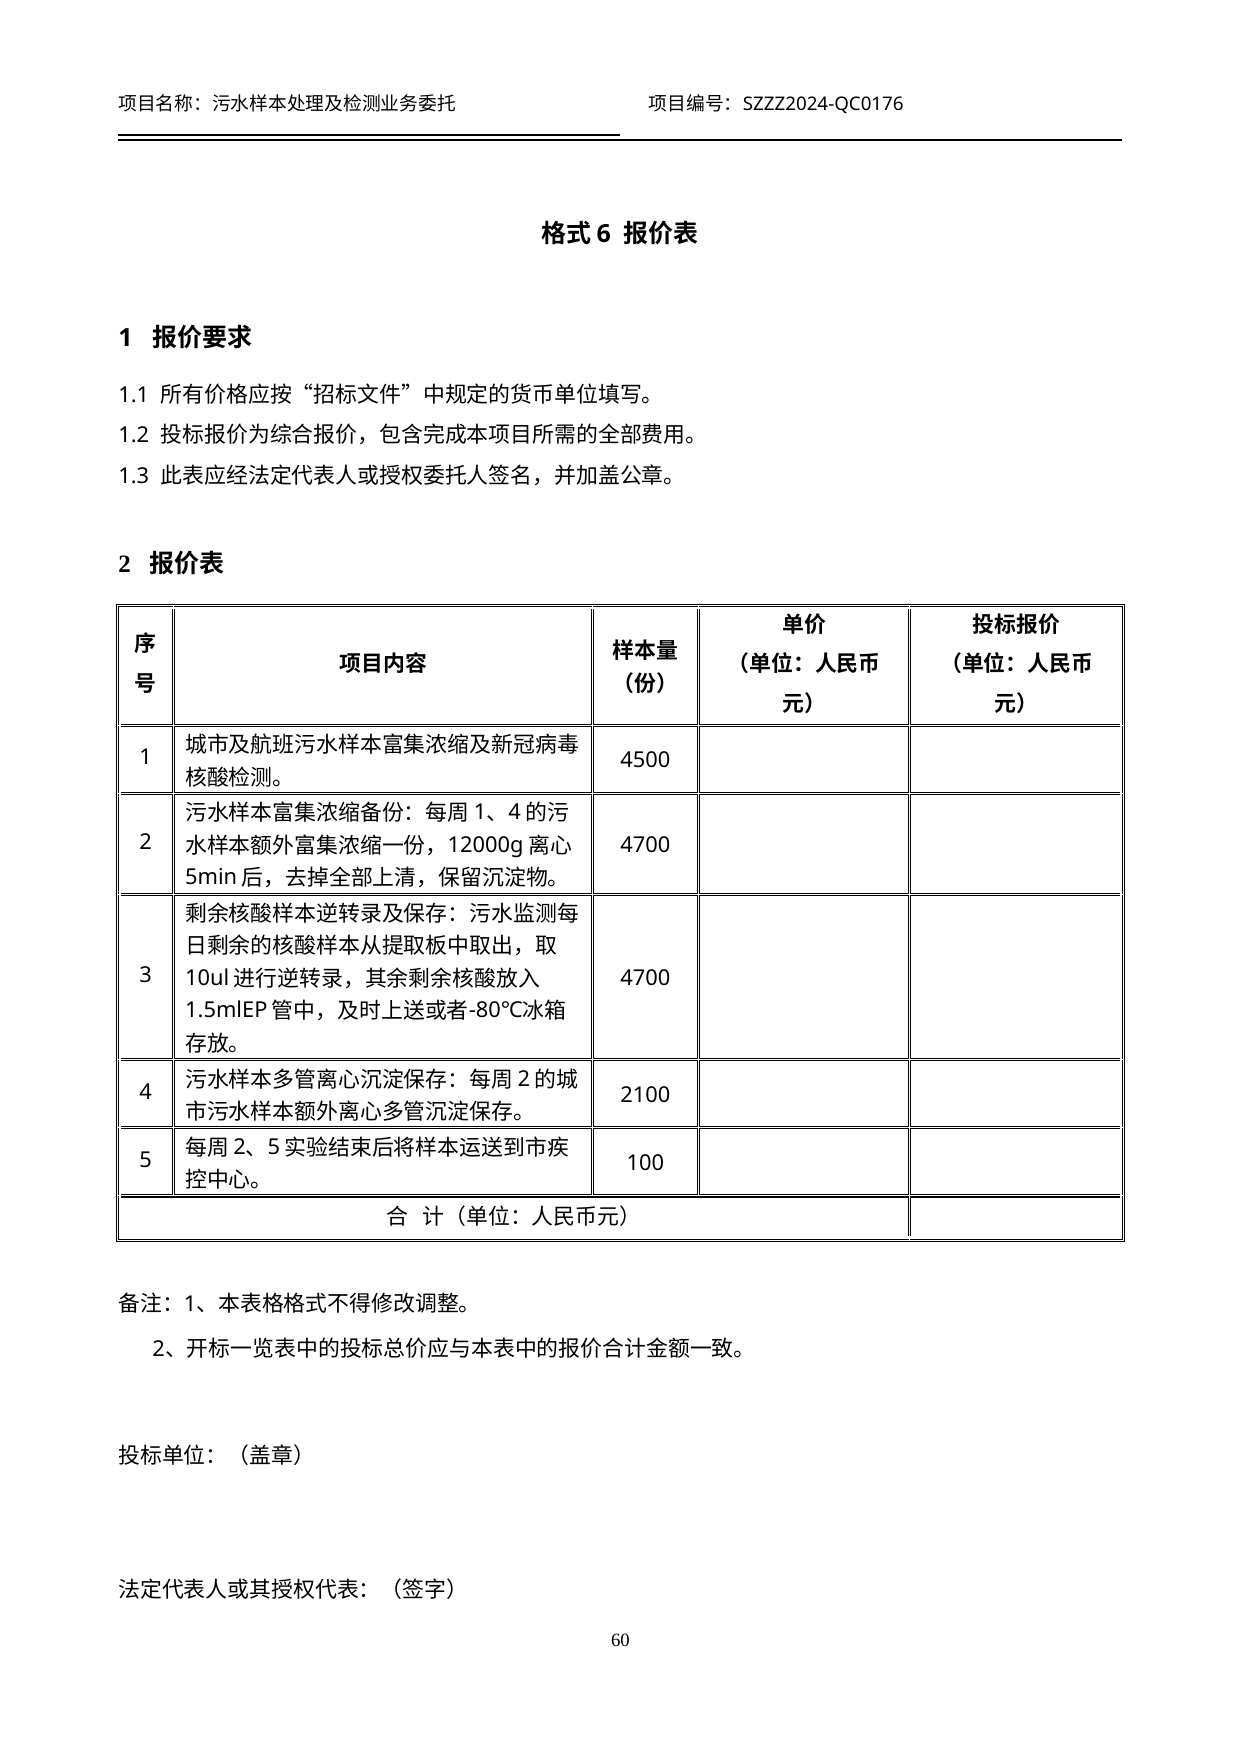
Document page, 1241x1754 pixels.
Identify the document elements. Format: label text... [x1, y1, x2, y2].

table_cell 城市及航班污水样本富集浓缩及新冠病毒核酸检测。 [175, 727, 591, 792]
table_header 序号 [119, 605, 174, 724]
table_cell [700, 1061, 908, 1126]
table_cell 4700 [594, 896, 697, 1058]
text 法定代表人或其授权代表：（签字） [118, 1572, 1122, 1604]
table_cell [700, 896, 908, 1058]
table_cell 2100 [594, 1061, 697, 1126]
table_cell 每周2、5实验结束后将样本运送到市疾控中心。 [175, 1129, 591, 1194]
table_cell 100 [594, 1129, 697, 1194]
text 1 报价要求 [118, 303, 1122, 368]
table_cell [910, 1194, 1123, 1238]
text 投标单位：（盖章） [118, 1438, 1122, 1470]
table_header 投标报价 （单位：人民币元） [910, 607, 1122, 724]
table_cell [911, 724, 1122, 792]
text 1.1 所有价格应按“招标文件”中规定的货币单位填写。 [118, 377, 1122, 409]
table_cell 4 [117, 1058, 174, 1126]
table_cell 合 计（单位：人民币元） [117, 1194, 910, 1238]
table_header 样本量（份） [593, 607, 698, 724]
text 1.3 此表应经法定代表人或授权委托人签名，并加盖公章。 [118, 458, 1122, 490]
table_cell 污水样本富集浓缩备份：每周1、4的污水样本额外富集浓缩一份，12000g离心5min后，去掉全部上清，保留沉淀物。 [175, 795, 591, 892]
table_cell 3 [119, 893, 172, 1058]
text 2、开标一览表中的投标总价应与本表中的报价合计金额一致。 [118, 1331, 1122, 1363]
text 备注：1、本表格格式不得修改调整。 [118, 1286, 1122, 1318]
table_cell 剩余核酸样本逆转录及保存：污水监测每日剩余的核酸样本从提取板中取出，取10ul进行逆转录，其余剩余核酸放入1.5mlEP管中，及时上送或者-80℃冰箱存放。 [175, 896, 591, 1058]
table_cell 4500 [594, 727, 697, 792]
table_header 单价 （单位：人民币元） [698, 605, 910, 724]
table_cell 污水样本多管离心沉淀保存：每周2的城市污水样本额外离心多管沉淀保存。 [175, 1061, 591, 1126]
text 2 报价表 [118, 529, 1122, 594]
table_cell [700, 727, 908, 792]
table_cell 5 [117, 1126, 174, 1194]
table_cell [911, 893, 1122, 1058]
text 1.2 投标报价为综合报价，包含完成本项目所需的全部费用。 [118, 417, 1122, 450]
table_header 项目内容 [174, 607, 592, 724]
table_cell [910, 1058, 1123, 1126]
table_cell [700, 1129, 908, 1194]
table_cell [700, 795, 908, 892]
table_cell [910, 1126, 1123, 1194]
table_cell 2 [119, 792, 172, 892]
subtitle 格式6 报价表 [118, 199, 1122, 264]
table_cell 1 [119, 724, 172, 792]
table_cell 4700 [594, 795, 697, 892]
table_cell [911, 792, 1122, 892]
